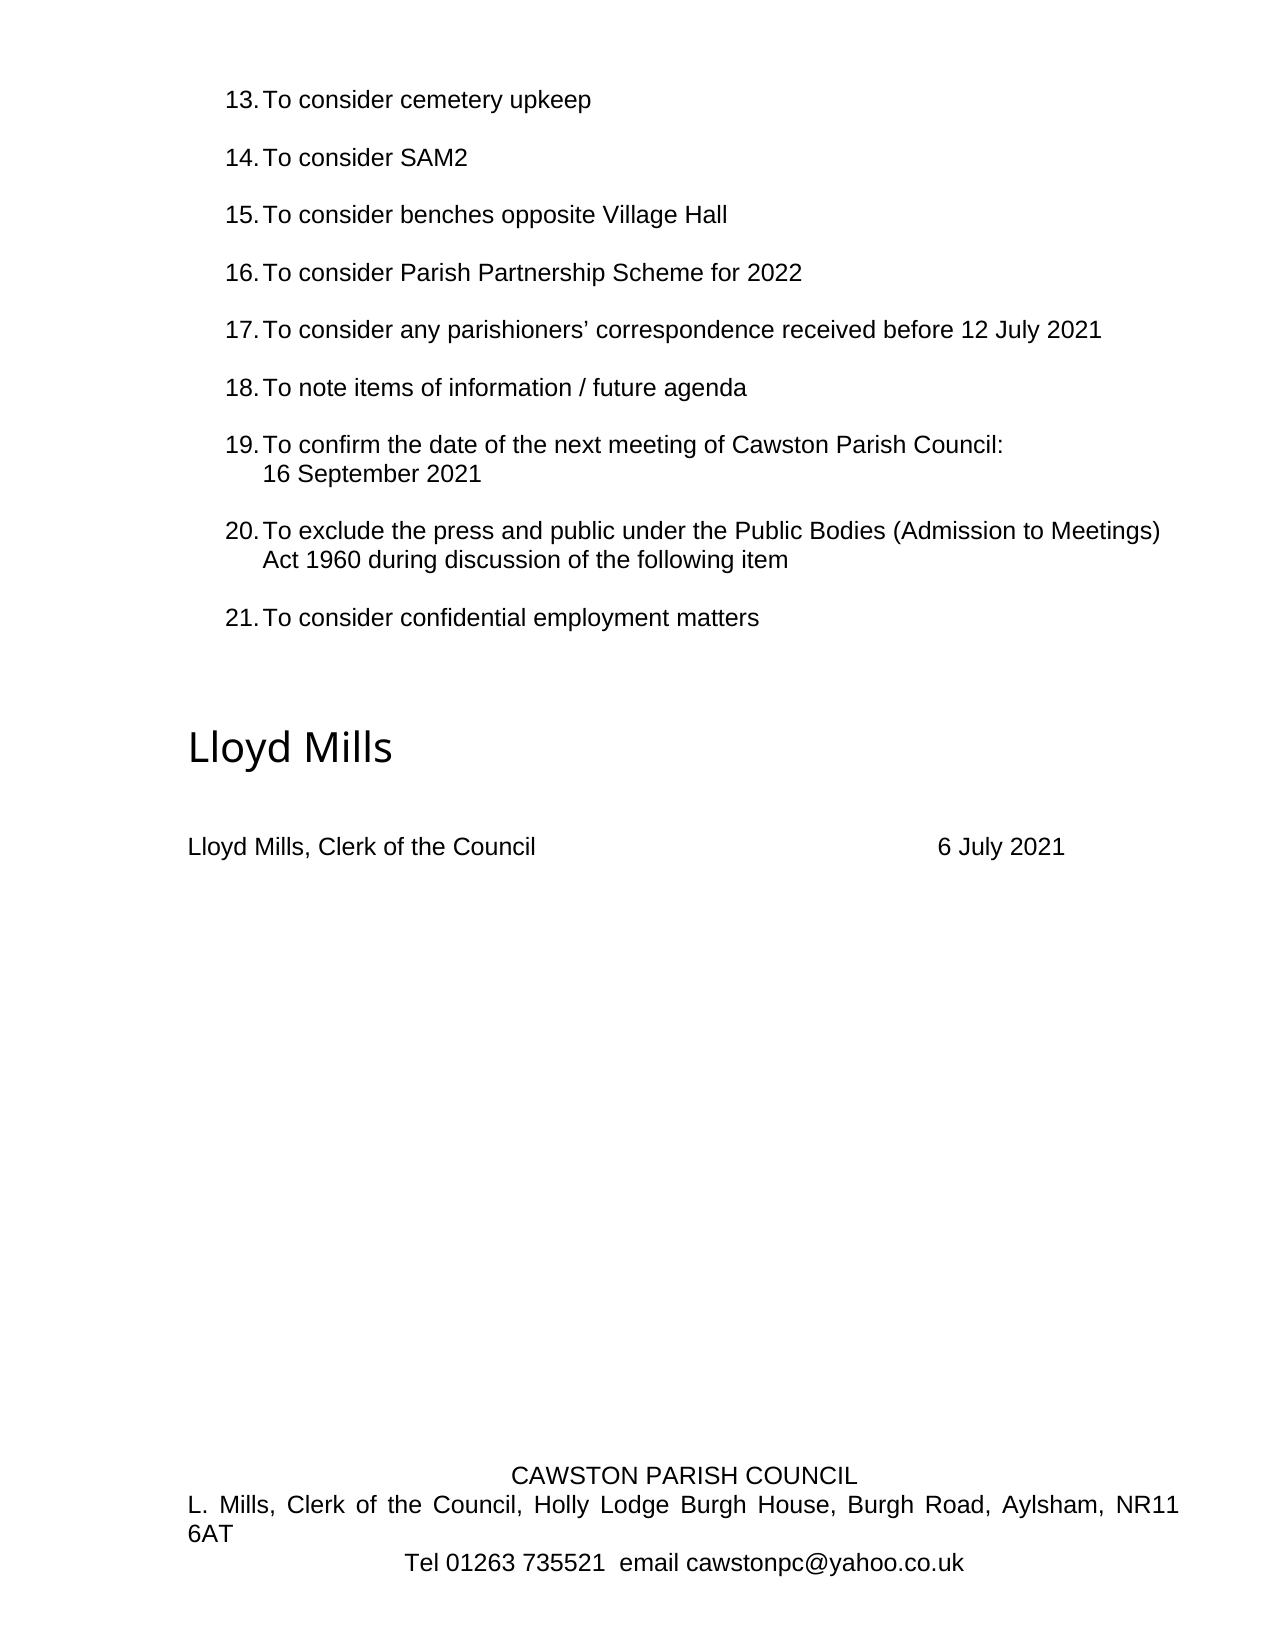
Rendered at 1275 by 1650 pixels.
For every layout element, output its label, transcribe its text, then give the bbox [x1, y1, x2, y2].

list To exclude the press and public under the Public Bodies (Admission to Meetings) Act 1960 during discussion of the following item [225, 516, 1181, 574]
list To note items of information / future agenda [225, 372, 1181, 401]
list To consider SAM2 [225, 142, 1181, 171]
list To consider Parish Partnership Scheme for 2022 [225, 257, 1181, 286]
list To consider cemetery upkeep [225, 85, 1181, 114]
list To confirm the date of the next meeting of Cawston Parish Council: [225, 430, 1181, 459]
list To consider benches opposite Village Hall [225, 200, 1181, 229]
text Lloyd Mills, Clerk of the Council 6 July 2021 [187, 832, 1181, 861]
text 16 September 2021 [262, 459, 1181, 487]
list To consider any parishioners’ correspondence received before 12 July 2021 [225, 315, 1181, 344]
text Lloyd Mills [187, 717, 1181, 774]
list To consider confidential employment matters [225, 602, 1181, 631]
